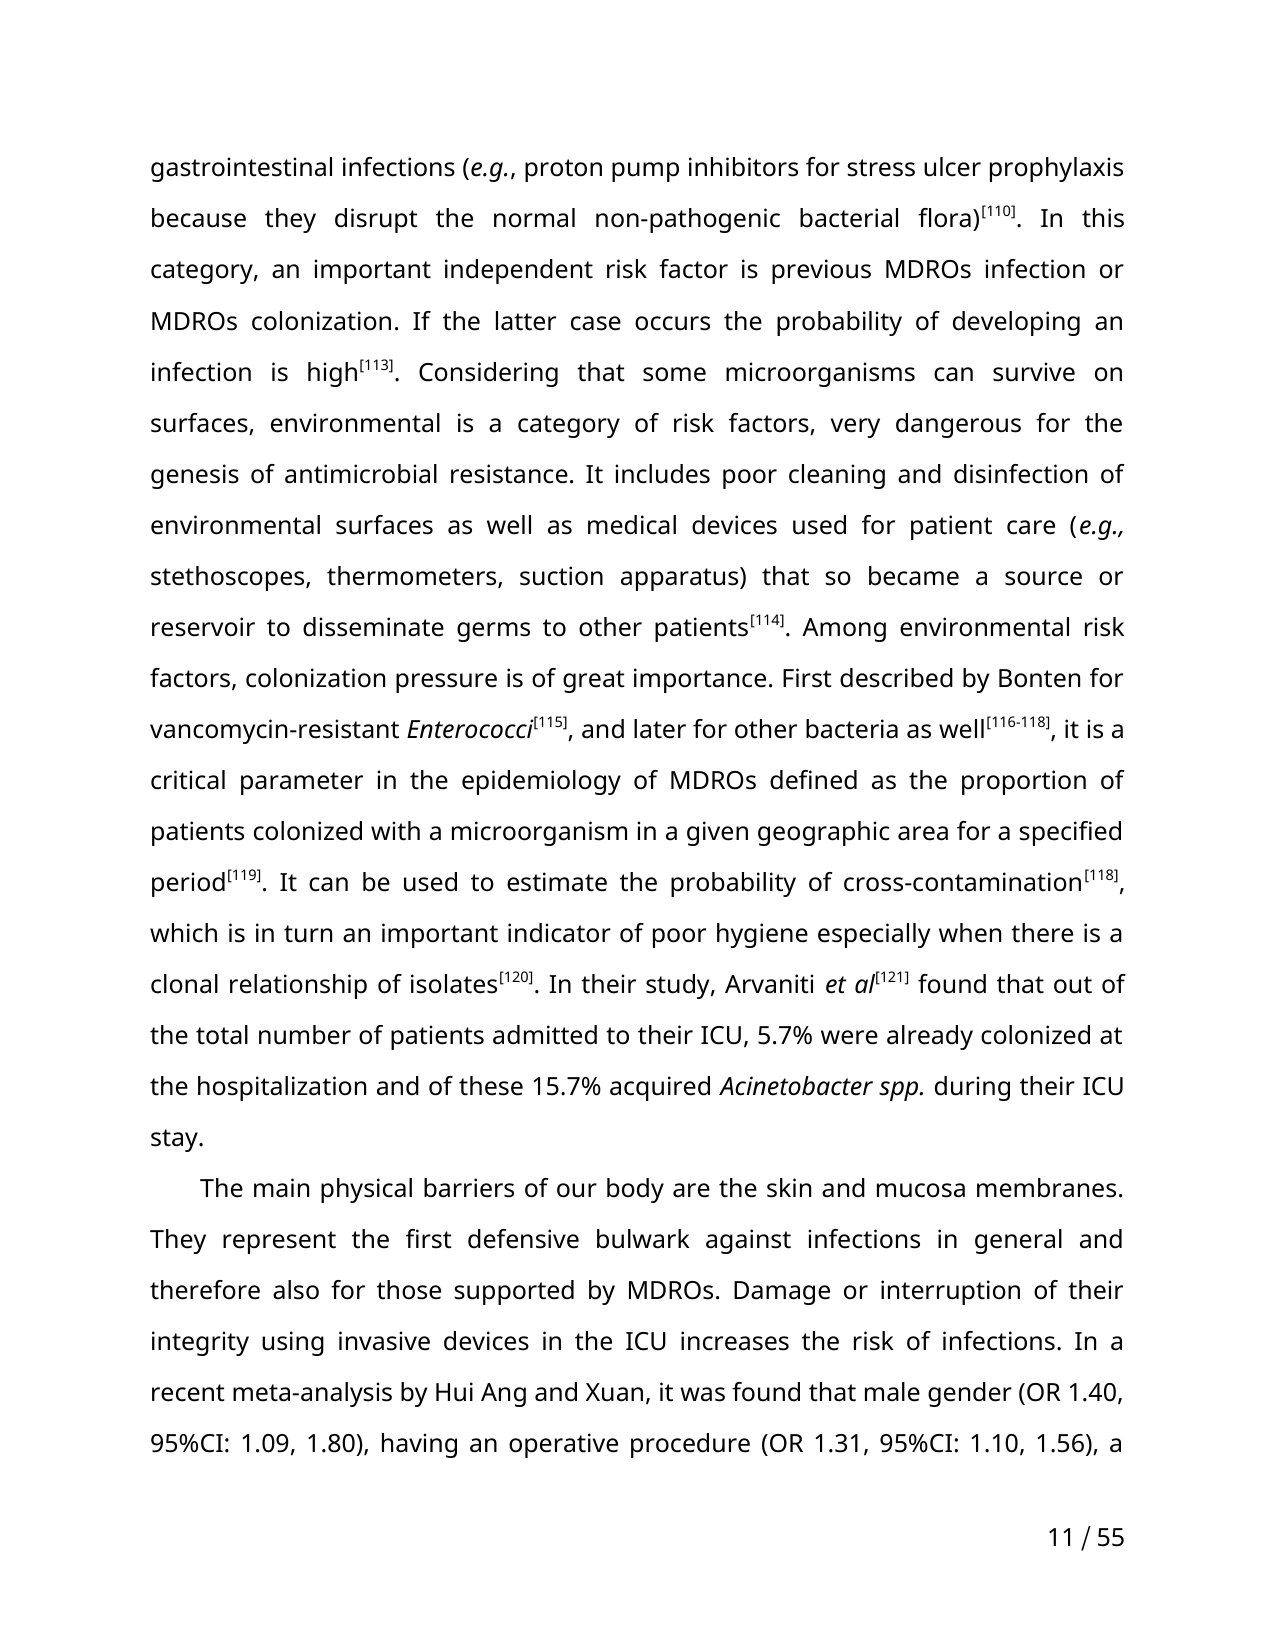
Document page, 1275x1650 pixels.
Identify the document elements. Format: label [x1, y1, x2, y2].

text [150, 1171, 1125, 1460]
text [150, 150, 1125, 1154]
